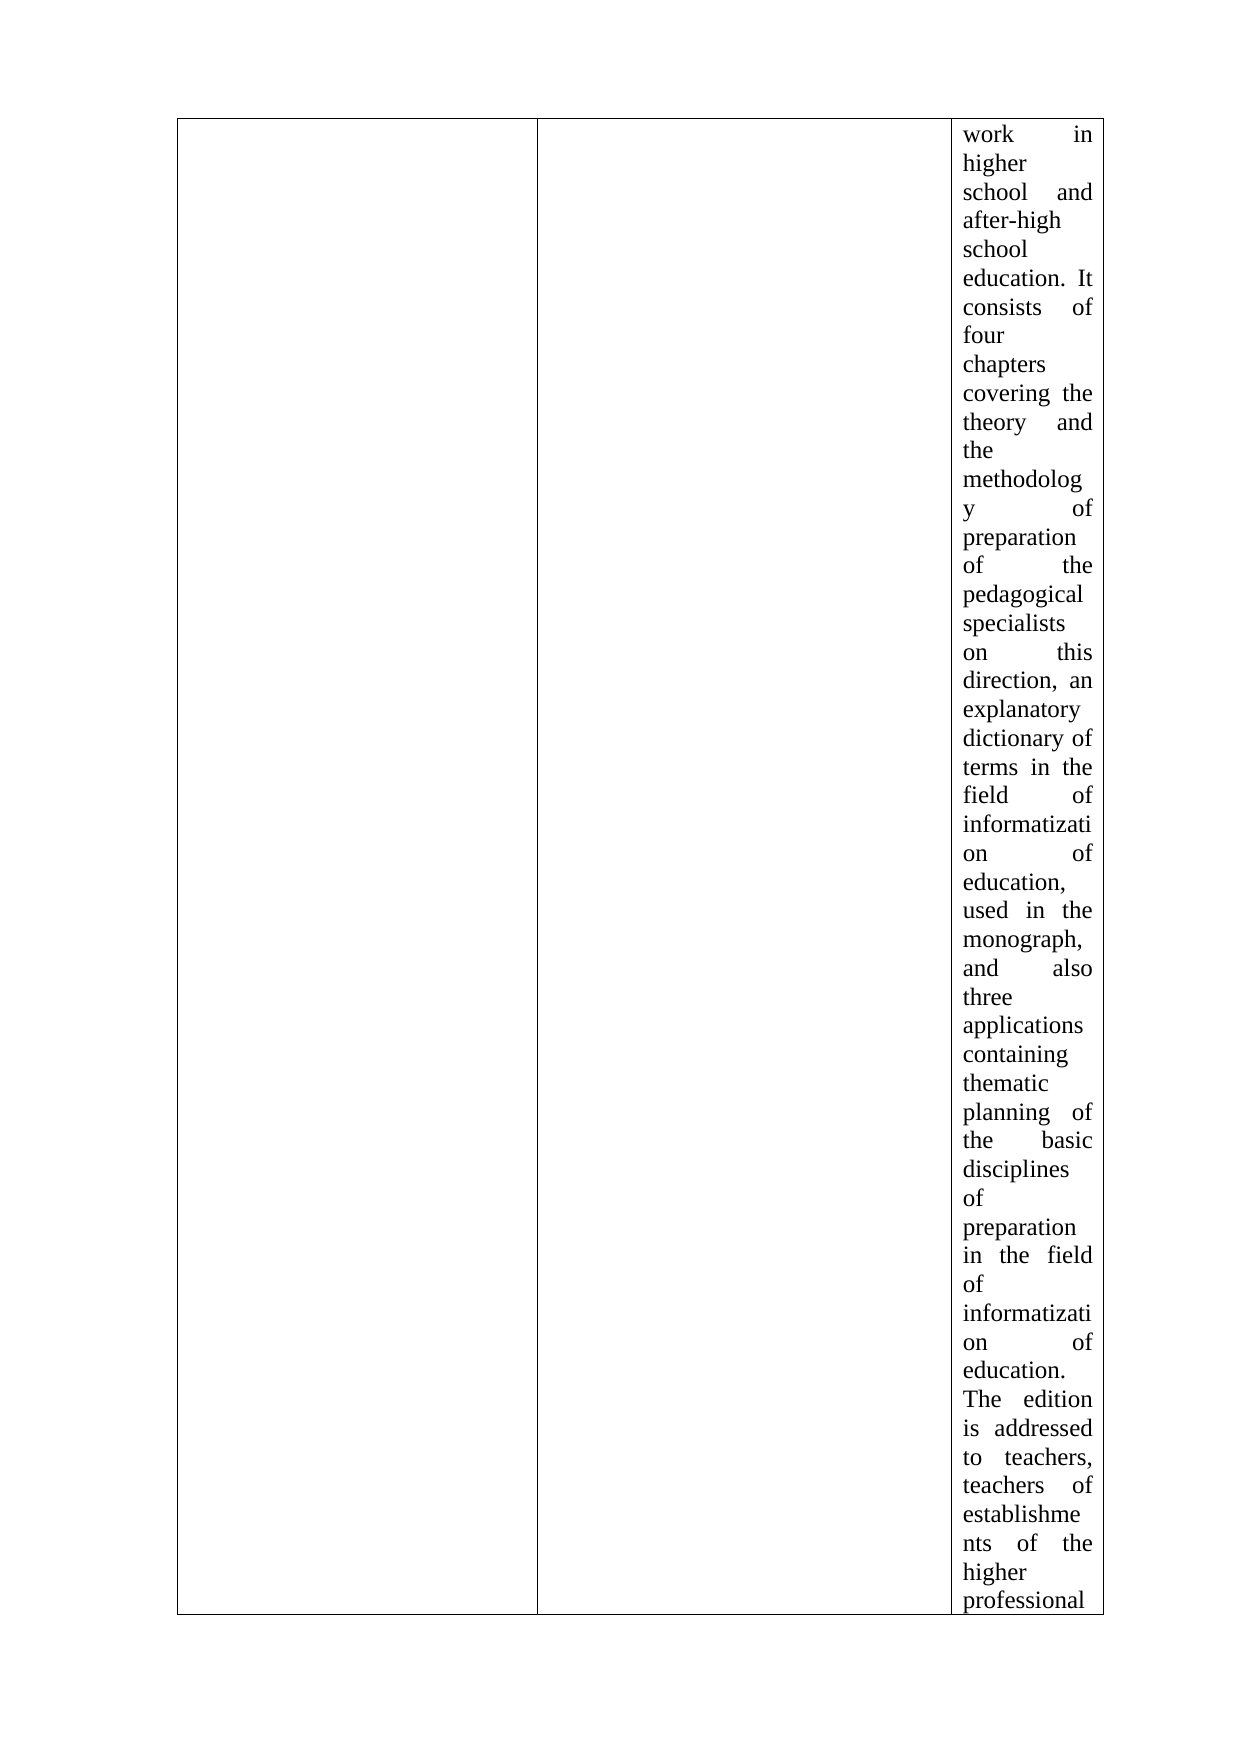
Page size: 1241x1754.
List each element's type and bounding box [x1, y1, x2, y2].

table_cell [952, 119, 1103, 1614]
table_cell [178, 119, 537, 1614]
table_cell [538, 119, 951, 1614]
